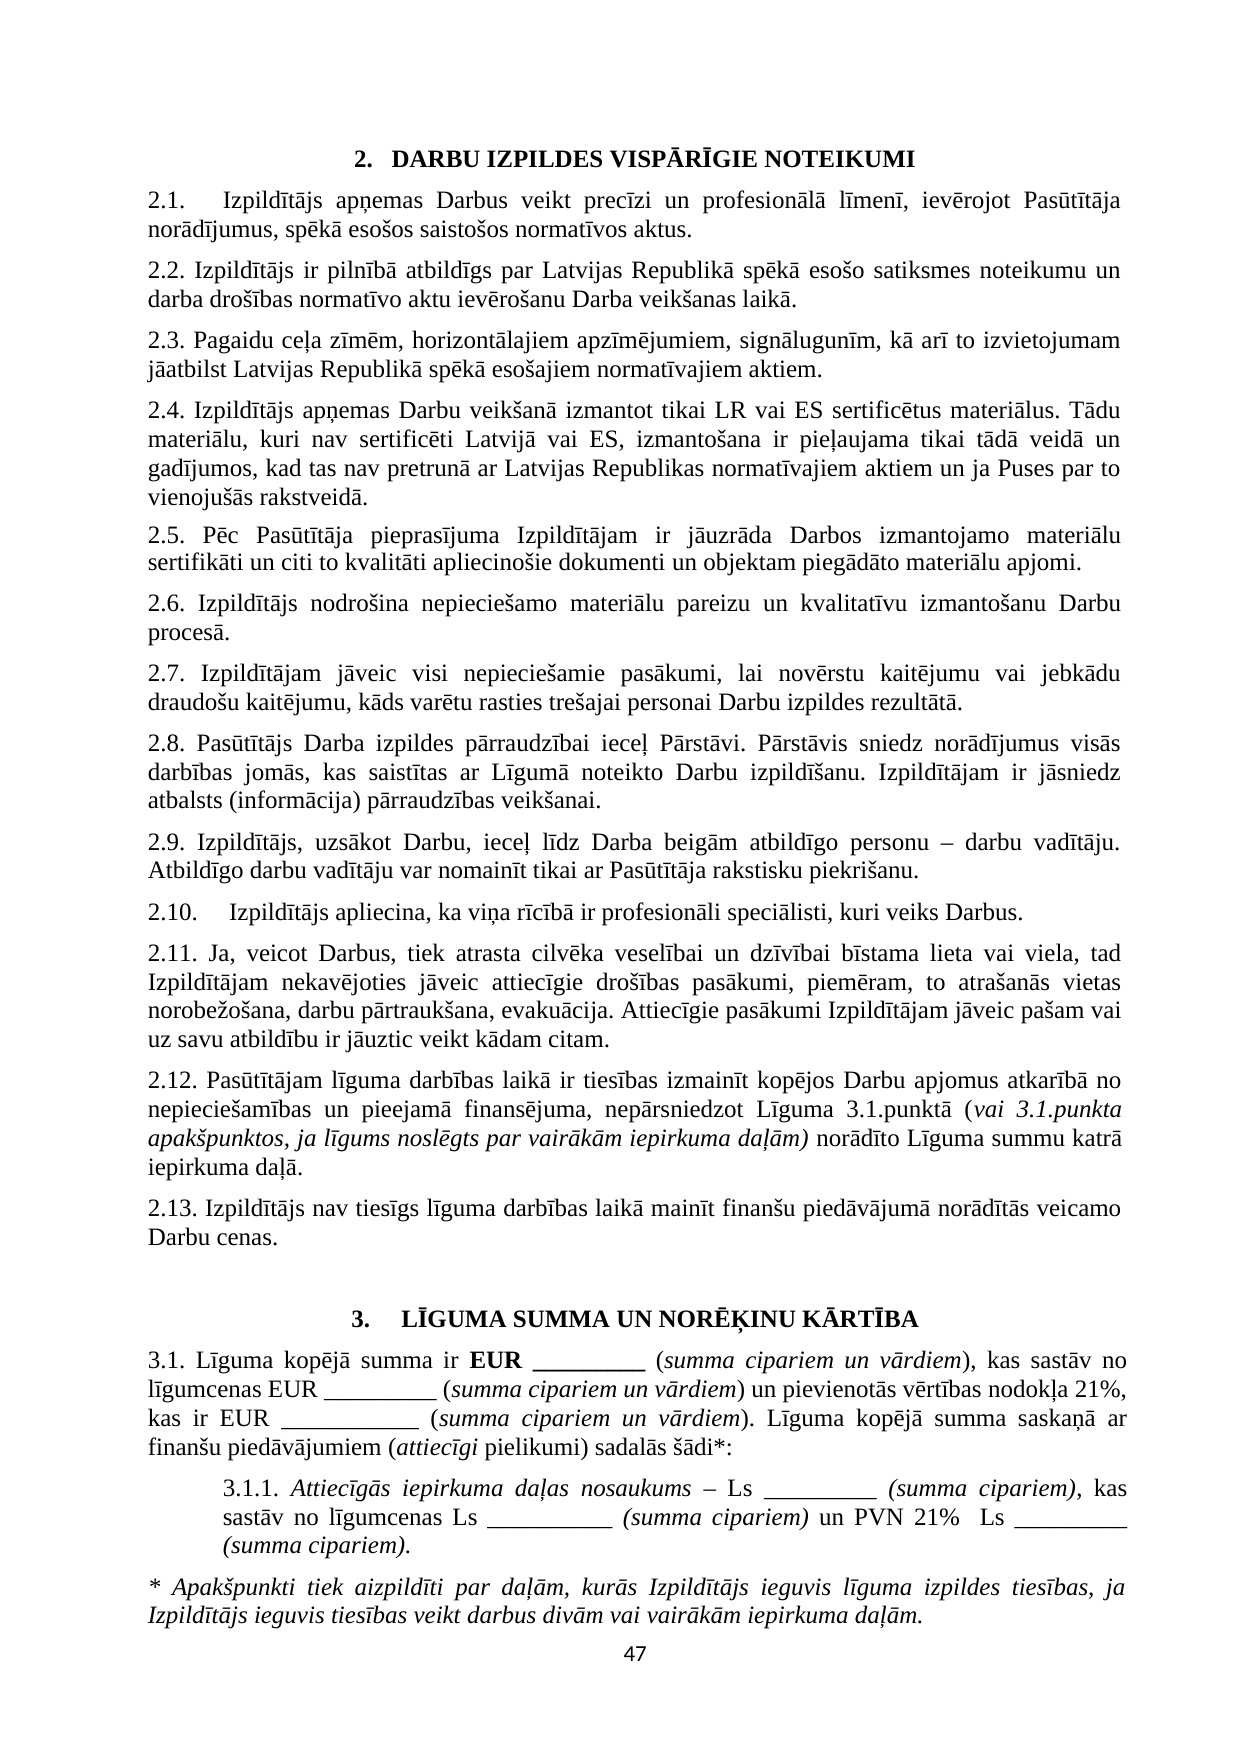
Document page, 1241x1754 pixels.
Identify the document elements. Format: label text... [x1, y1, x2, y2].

text 2.2. Izpildītājs ir pilnībā atbildīgs par Latvijas Republikā spēkā esošo satiksmes noteikumu un darba drošības normatīvo aktu ievērošanu Darba veikšanas laikā. [148, 256, 1122, 313]
text 2.6. Izpildītājs nodrošina nepieciešamo materiālu pareizu un kvalitatīvu izmantošanu Darbu procesā. [148, 588, 1122, 646]
text 2.7. Izpildītājam jāveic visi nepieciešamie pasākumi, lai novērstu kaitējumu vai jebkādu draudošu kaitējumu, kāds varētu rasties trešajai personai Darbu izpildes rezultātā. [148, 658, 1122, 716]
text 2.4. Izpildītājs apņemas Darbu veikšanā izmantot tikai LR vai ES sertificētus materiālus. Tādu materiālu, kuri nav sertificēti Latvijā vai ES, izmantošana ir pieļaujama tikai tādā veidā un gadījumos, kad tas nav pretrunā ar Latvijas Republikas normatīvajiem aktiem un ja Puses par to vienojušās rakstveidā. [148, 396, 1122, 511]
text 2.13. Izpildītājs nav tiesīgs līguma darbības laikā mainīt finanšu piedāvājumā norādītās veicamo Darbu cenas. [148, 1193, 1122, 1251]
text 2.12. Pasūtītājam līguma darbības laikā ir tiesības izmainīt kopējos Darbu apjomus atkarībā no nepieciešamības un pieejamā finansējuma, nepārsniedzot Līguma 3.1.punktā (vai 3.1.punkta apakšpunktos, ja līgums noslēgts par vairākām iepirkuma daļām) norādīto Līguma summu katrā iepirkuma daļā. [148, 1066, 1122, 1181]
text 2.8. Pasūtītājs Darba izpildes pārraudzībai ieceļ Pārstāvi. Pārstāvis sniedz norādījumus visās darbības jomās, kas saistītas ar Līgumā noteikto Darbu izpildīšanu. Izpildītājam ir jāsniedz atbalsts (informācija) pārraudzības veikšanai. [148, 728, 1122, 814]
list Izpildītājs apņemas Darbus veikt precīzi un profesionālā līmenī, ievērojot Pasūtītāja norādījumus, spēkā esošos saistošos normatīvos aktus. [148, 186, 1122, 243]
text 2.3. Pagaidu ceļa zīmēm, horizontālajiem apzīmējumiem, signālugunīm, kā arī to izvietojumam jāatbilst Latvijas Republikā spēkā esošajiem normatīvajiem aktiem. [148, 326, 1122, 383]
text 2.11. Ja, veicot Darbus, tiek atrasta cilvēka veselībai un dzīvībai bīstama lieta vai viela, tad Izpildītājam nekavējoties jāveic attiecīgie drošības pasākumi, piemēram, to atrašanās vietas norobežošana, darbu pārtraukšana, evakuācija. Attiecīgie pasākumi Izpildītājam jāveic pašam vai uz savu atbildību ir jāuztic veikt kādam citam. [148, 938, 1122, 1053]
list LĪGUMA SUMMA UN NORĒĶINU KĀRTĪBA [148, 1304, 1122, 1333]
list Izpildītājs apliecina, ka viņa rīcībā ir profesionāli speciālisti, kuri veiks Darbus. [148, 897, 1122, 926]
text 3.1. Līguma kopējā summa ir EUR _________ (summa cipariem un vārdiem), kas sastāv no līgumcenas EUR _________ (summa cipariem un vārdiem) un pievienotās vērtības nodokļa 21%, kas ir EUR ___________ (summa cipariem un vārdiem). Līguma kopējā summa saskaņā ar finanšu piedāvājumiem (attiecīgi pielikumi) sadalās šādi*: [148, 1346, 1127, 1461]
text 3.1.1. Attiecīgās iepirkuma daļas nosaukums – Ls _________ (summa cipariem), kas sastāv no līgumcenas Ls __________ (summa cipariem) un PVN 21% Ls _________ (summa cipariem). [223, 1473, 1127, 1559]
list DARBU IZPILDES VISPĀRĪGIE NOTEIKUMI [148, 144, 1122, 173]
text 2.9. Izpildītājs, uzsākot Darbu, ieceļ līdz Darba beigām atbildīgo personu – darbu vadītāju. Atbildīgo darbu vadītāju var nomainīt tikai ar Pasūtītāja rakstisku piekrišanu. [148, 827, 1122, 884]
text 2.5. Pēc Pasūtītāja pieprasījuma Izpildītājam ir jāuzrāda Darbos izmantojamo materiālu sertifikāti un citi to kvalitāti apliecinošie dokumenti un objektam piegādāto materiālu apjomi. [148, 523, 1122, 576]
text * Apakšpunkti tiek aizpildīti par daļām, kurās Izpildītājs ieguvis līguma izpildes tiesības, ja Izpildītājs ieguvis tiesības veikt darbus divām vai vairākām iepirkuma daļām. [148, 1572, 1127, 1629]
